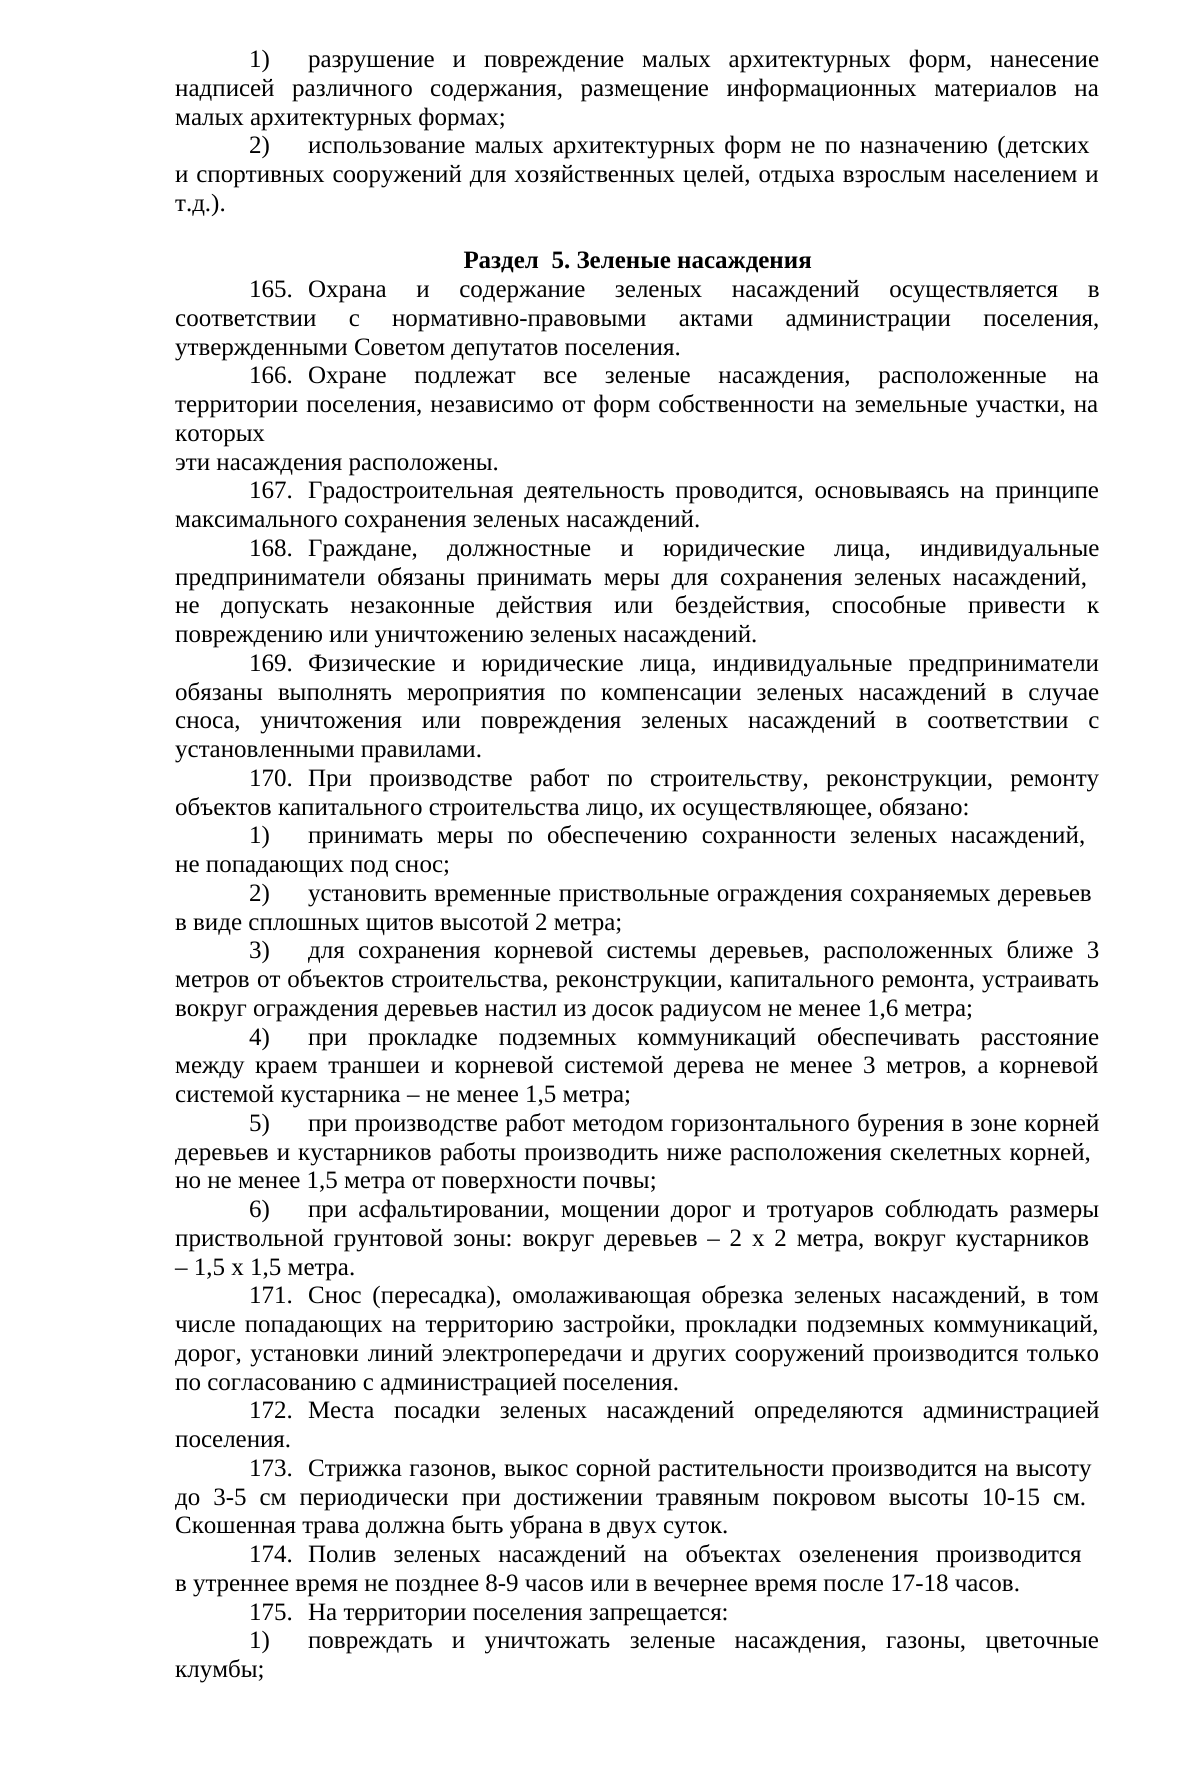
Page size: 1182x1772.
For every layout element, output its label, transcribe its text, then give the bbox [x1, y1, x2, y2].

list при прокладке подземных коммуникаций обеспечивать расстояние между краем траншеи и корневой системой дерева не менее 3 метров, а корневой системой кустарника – не менее 1,5 метра; [175, 1022, 1100, 1108]
list На территории поселения запрещается: [175, 1597, 1100, 1626]
list Места посадки зеленых насаждений определяются администрацией поселения. [175, 1396, 1100, 1453]
list разрушение и повреждение малых архитектурных форм, нанесение надписей различного содержания, размещение информационных материалов на малых архитектурных формах; [175, 44, 1100, 131]
list при производстве работ методом горизонтального бурения в зоне корней деревьев и кустарников работы производить ниже расположения скелетных корней, но не менее 1,5 метра от поверхности почвы; [175, 1108, 1100, 1194]
list при асфальтировании, мощении дорог и тротуаров соблюдать размеры приствольной грунтовой зоны: вокруг деревьев – 2 х 2 метра, вокруг кустарников – 1,5 х 1,5 метра. [175, 1194, 1100, 1281]
text Раздел 5. Зеленые насаждения [175, 246, 1100, 274]
list установить временные приствольные ограждения сохраняемых деревьев в виде сплошных щитов высотой 2 метра; [175, 878, 1100, 936]
list При производстве работ по строительству, реконструкции, ремонту объектов капитального строительства лицо, их осуществляющее, обязано: [175, 763, 1100, 821]
list Полив зеленых насаждений на объектах озеленения производится в утреннее время не позднее 8-9 часов или в вечернее время после 17-18 часов. [175, 1539, 1100, 1597]
list для сохранения корневой системы деревьев, расположенных ближе 3 метров от объектов строительства, реконструкции, капитального ремонта, устраивать вокруг ограждения деревьев настил из досок радиусом не менее 1,6 метра; [175, 936, 1100, 1022]
list принимать меры по обеспечению сохранности зеленых насаждений, не попадающих под снос; [175, 821, 1100, 878]
list использование малых архитектурных форм не по назначению (детских и спортивных сооружений для хозяйственных целей, отдыха взрослым населением и т.д.). [175, 131, 1100, 217]
list Физические и юридические лица, индивидуальные предприниматели обязаны выполнять мероприятия по компенсации зеленых насаждений в случае сноса, уничтожения или повреждения зеленых насаждений в соответствии с установленными правилами. [175, 648, 1100, 763]
list Снос (пересадка), омолаживающая обрезка зеленых насаждений, в том числе попадающих на территорию застройки, прокладки подземных коммуникаций, дорог, установки линий электропередачи и других сооружений производится только по согласованию с администрацией поселения. [175, 1281, 1100, 1396]
list Охрана и содержание зеленых насаждений осуществляется в соответствии с нормативно-правовыми актами администрации поселения, утвержденными Советом депутатов поселения. [175, 274, 1100, 361]
list Стрижка газонов, выкос сорной растительности производится на высоту до 3-5 см периодически при достижении травяным покровом высоты 10-15 см. Скошенная трава должна быть убрана в двух суток. [175, 1453, 1100, 1539]
list Градостроительная деятельность проводится, основываясь на принципе максимального сохранения зеленых насаждений. [175, 476, 1100, 533]
list Граждане, должностные и юридические лица, индивидуальные предприниматели обязаны принимать меры для сохранения зеленых насаждений, не допускать незаконные действия или бездействия, способные привести к повреждению или уничтожению зеленых насаждений. [175, 533, 1100, 648]
list повреждать и уничтожать зеленые насаждения, газоны, цветочные клумбы; [175, 1626, 1100, 1683]
list Охране подлежат все зеленые насаждения, расположенные на территории поселения, независимо от форм собственности на земельные участки, на которых эти насаждения расположены. [175, 361, 1100, 476]
